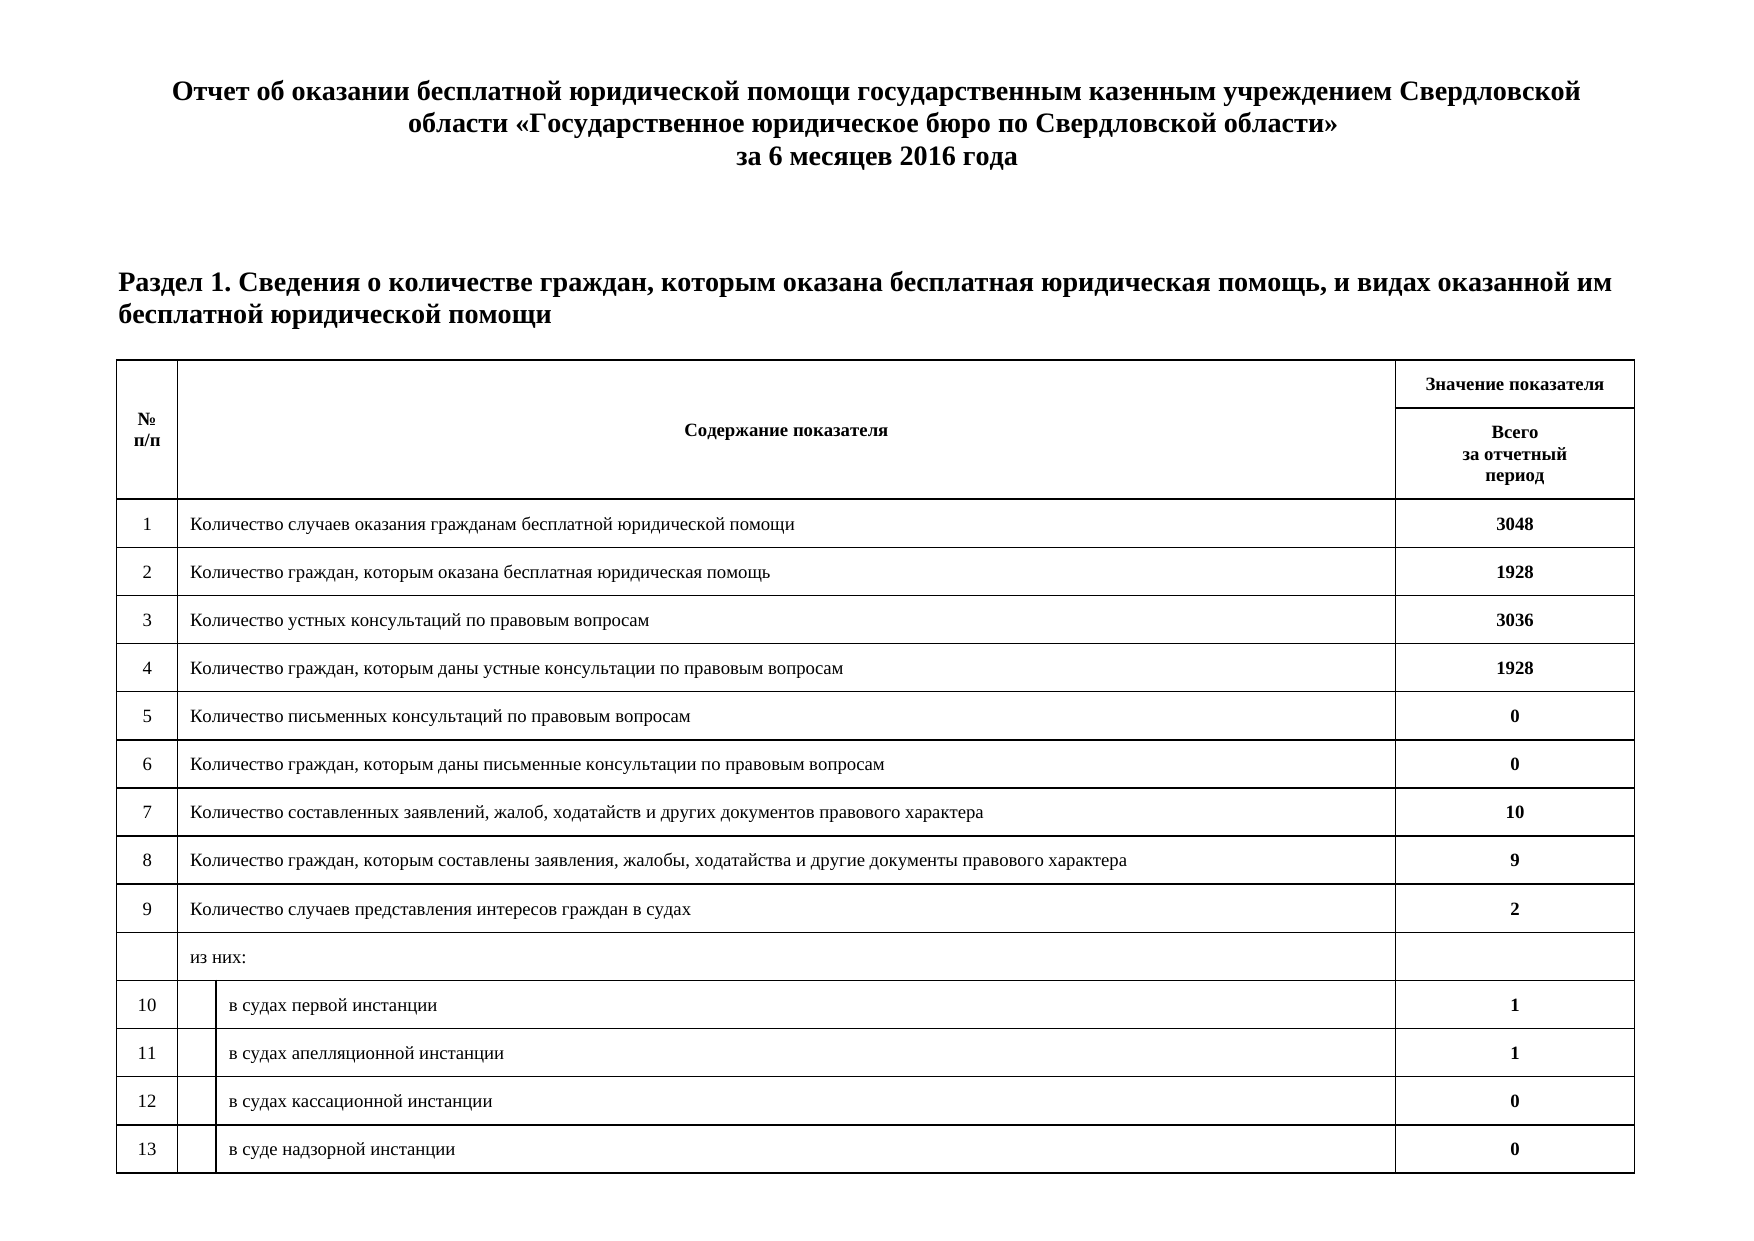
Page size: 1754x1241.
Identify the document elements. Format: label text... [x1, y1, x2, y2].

table_cell 9 [117, 885, 177, 931]
table_header Содержание показателя [178, 361, 1395, 498]
table_cell 7 [117, 789, 177, 835]
table_cell 2 [117, 548, 177, 594]
table_cell в судах апелляционной инстанции [217, 1029, 1395, 1076]
table_cell 0 [1396, 1077, 1634, 1124]
table_cell 1 [1396, 981, 1634, 1028]
table_cell 10 [117, 981, 177, 1028]
table_cell 1928 [1396, 644, 1634, 691]
table_cell Количество письменных консультаций по правовым вопросам [178, 692, 1395, 739]
table_cell 4 [117, 644, 177, 691]
table_cell 0 [1396, 1126, 1634, 1172]
table_cell Количество составленных заявлений, жалоб, ходатайств и других документов правового характера [178, 789, 1395, 835]
table_cell 5 [117, 692, 177, 739]
table_cell 13 [117, 1126, 177, 1172]
table_cell в судах кассационной инстанции [217, 1077, 1395, 1124]
table_cell 0 [1396, 692, 1634, 739]
table_header № п/п [117, 361, 177, 498]
table_cell Количество устных консультаций по правовым вопросам [178, 596, 1395, 643]
table_cell 2 [1396, 885, 1634, 931]
table_cell 12 [117, 1077, 177, 1124]
table_cell Количество граждан, которым составлены заявления, жалобы, ходатайства и другие документы правового характера [178, 837, 1395, 883]
table_cell [117, 933, 177, 979]
table_cell 0 [1396, 741, 1634, 787]
table_cell 3048 [1396, 500, 1634, 546]
table_cell в судах первой инстанции [217, 981, 1395, 1028]
table_cell [178, 1029, 215, 1076]
table_cell 11 [117, 1029, 177, 1076]
table_cell Количество граждан, которым оказана бесплатная юридическая помощь [178, 548, 1395, 594]
table_cell Всего за отчетный период [1396, 409, 1634, 498]
table_cell 1928 [1396, 548, 1634, 594]
table_cell в суде надзорной инстанции [217, 1126, 1395, 1172]
table_cell [1396, 933, 1634, 979]
table_cell [178, 981, 215, 1028]
table_cell 1 [117, 500, 177, 546]
table_cell [178, 1126, 215, 1172]
table_cell 3036 [1396, 596, 1634, 643]
table_cell 3 [117, 596, 177, 643]
table_cell Количество случаев представления интересов граждан в судах [178, 885, 1395, 931]
table_header Значение показателя [1396, 361, 1634, 407]
text Раздел 1. Сведения о количестве граждан, которым оказана бесплатная юридическая помощь, и видах оказанной им бесплатной юридической помощи [118, 200, 1636, 330]
table_cell 8 [117, 837, 177, 883]
table_cell 9 [1396, 837, 1634, 883]
table_cell 10 [1396, 789, 1634, 835]
table_cell Количество случаев оказания гражданам бесплатной юридической помощи [178, 500, 1395, 546]
table_cell 1 [1396, 1029, 1634, 1076]
table_cell Количество граждан, которым даны письменные консультации по правовым вопросам [178, 741, 1395, 787]
table_cell 6 [117, 741, 177, 787]
table_cell Количество граждан, которым даны устные консультации по правовым вопросам [178, 644, 1395, 691]
table_cell из них: [178, 933, 1395, 979]
table_cell [178, 1077, 215, 1124]
text Отчет об оказании бесплатной юридической помощи государственным казенным учреждением Свердловской области «Государственное юридическое бюро по Свердловской области» за 6 месяцев 2016 года [118, 74, 1636, 171]
